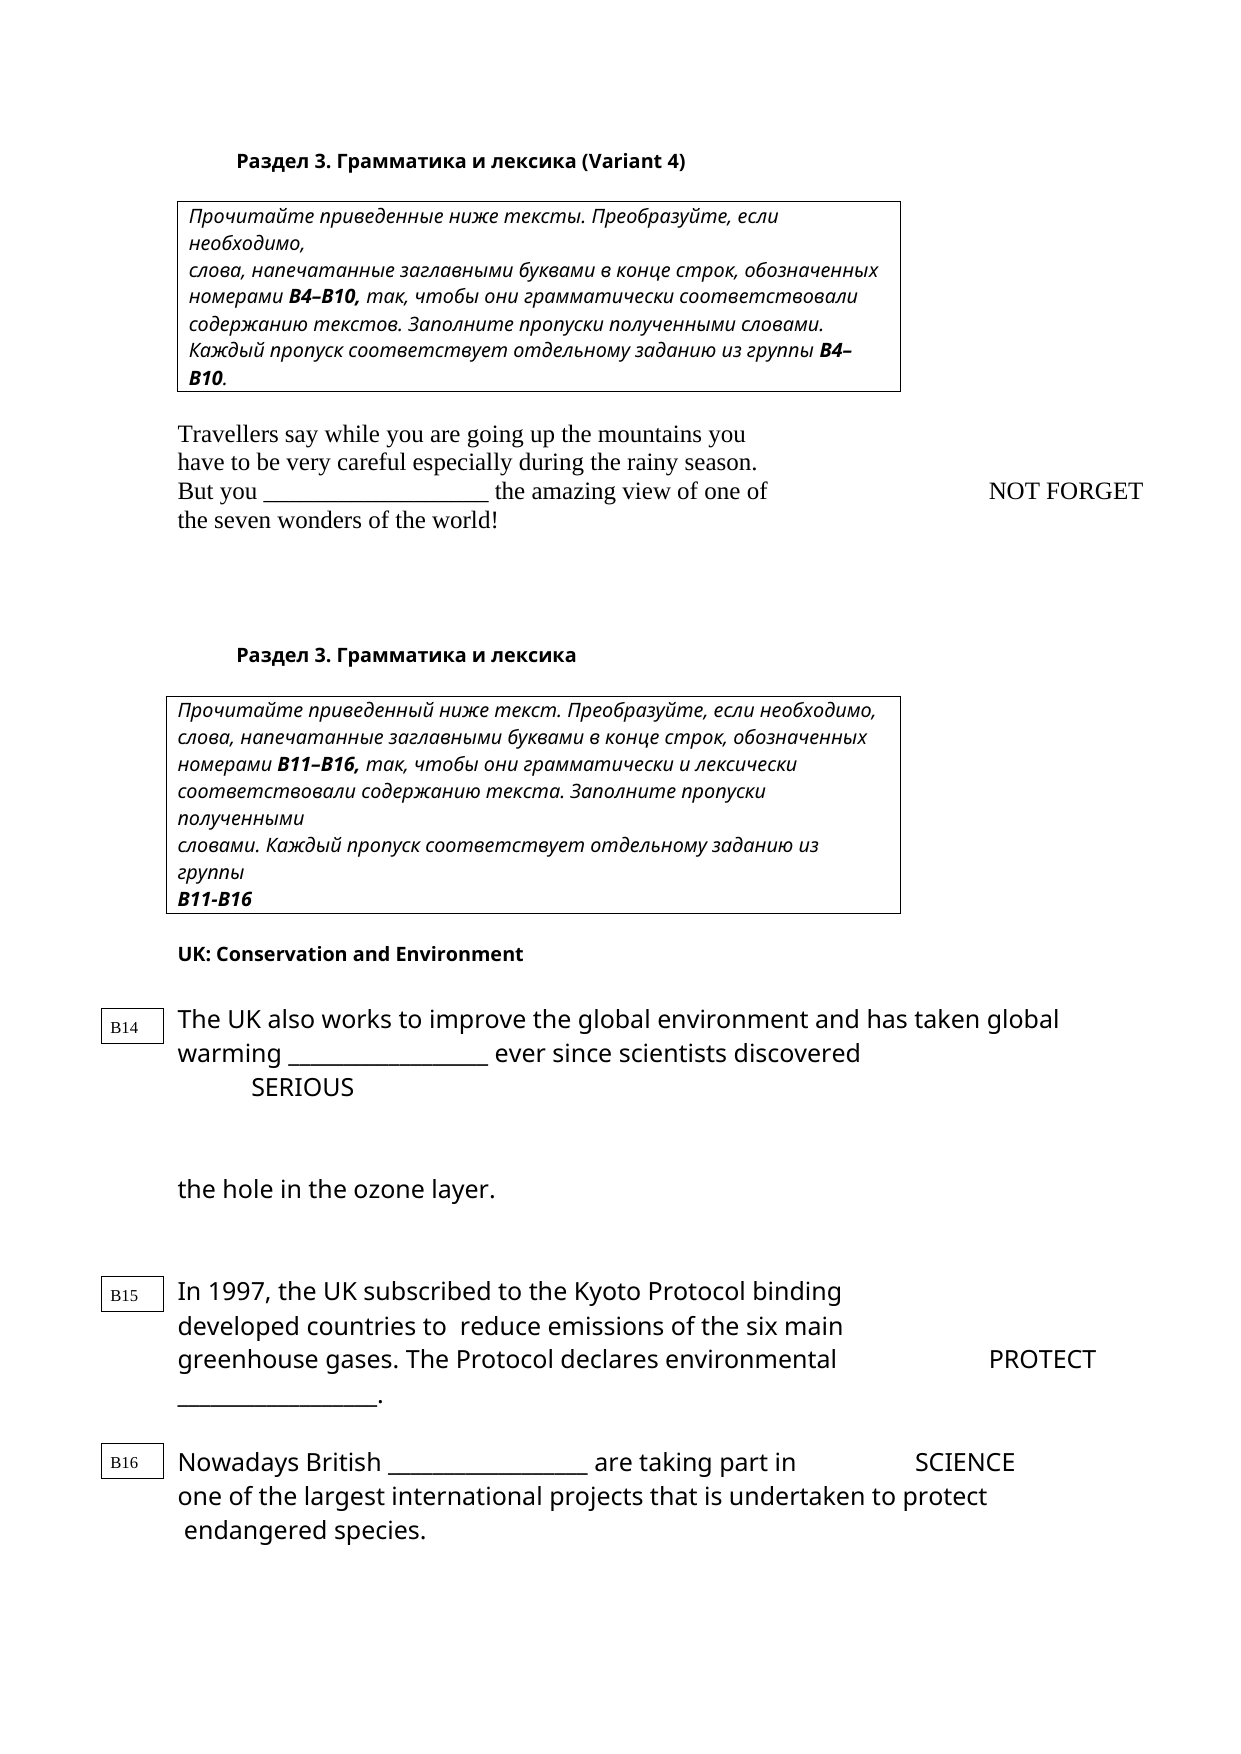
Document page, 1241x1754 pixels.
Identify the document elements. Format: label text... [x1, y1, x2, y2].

text UK: Conservation and Environment [177, 941, 1152, 967]
text The UK also works to improve the global environment and has taken global [177, 1002, 1152, 1036]
text In 1997, the UK subscribed to the Kyoto Protocol binding [177, 1274, 1152, 1308]
text have to be very careful especially during the rainy season. [177, 447, 1152, 476]
text Раздел 3. Грамматика и лексика [236, 642, 1152, 669]
table_header Прочитайте приведенный ниже текст. Преобразуйте, если необходимо, слова, напечатанные заглавными буквами в конце строк, обозначенных номерами В11–В16, так, чтобы они грамматически и лексически соответствовали содержанию текста. Заполните пропуски полученными словами. Каждый пропуск соответствует отдельному заданию из группы B11-B16 [167, 697, 900, 912]
text Nowadays British __________________ are taking part in SCIENCE [177, 1444, 1152, 1478]
text endangered species. [177, 1512, 1152, 1547]
text the seven wonders of the world! [177, 505, 1152, 534]
text __________________. [177, 1376, 1152, 1410]
text the hole in the ozone layer. [177, 1172, 1152, 1206]
text Раздел 3. Грамматика и лексика (Variant 4) [236, 147, 1152, 174]
table_header Прочитайте приведенные ниже тексты. Преобразуйте, если необходимо, слова, напечатанные заглавными буквами в конце строк, обозначенных номерами B4–B10, так, чтобы они грамматически соответствовали содержанию текстов. Заполните пропуски полученными словами. Каждый пропуск соответствует отдельному заданию из группы B4–B10. [178, 202, 900, 391]
text warming __________________ ever since scientists discovered SERIOUS [177, 1036, 1152, 1104]
text greenhouse gases. The Protocol declares environmental PROTECT [177, 1342, 1152, 1376]
text one of the largest international projects that is undertaken to protect [177, 1478, 1152, 1512]
text But you __________________ the amazing view of one of NOT FORGET [177, 476, 1152, 505]
text Travellers say while you are going up the mountains you [177, 419, 1152, 447]
text developed countries to reduce emissions of the six main [177, 1308, 1152, 1342]
